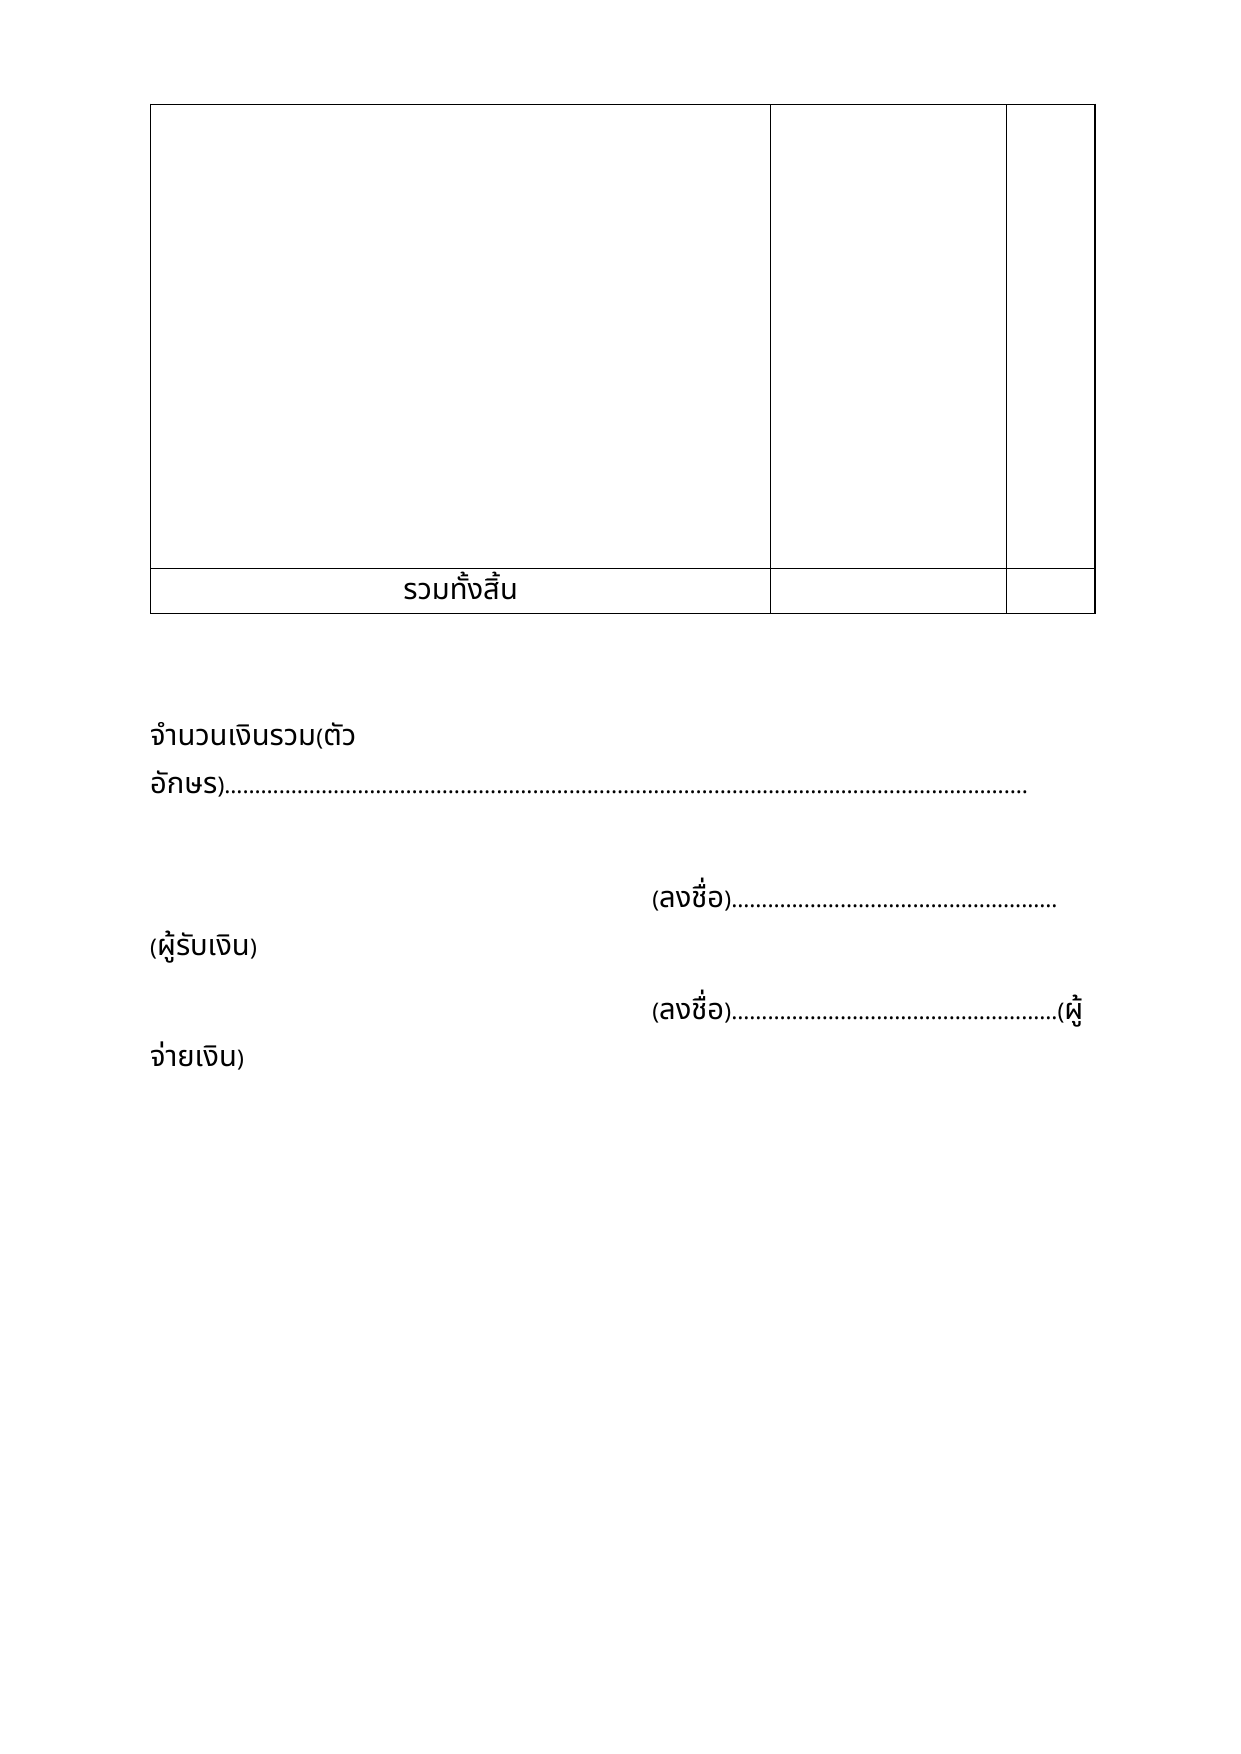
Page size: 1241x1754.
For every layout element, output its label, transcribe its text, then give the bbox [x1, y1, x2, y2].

text จำนวนเงินรวม(ตัวอักษร)……………………………………………………………………………………………………………………. [150, 714, 1090, 806]
text (ลงชื่อ)………………………………………………(ผู้จ่ายเงิน) [150, 988, 1090, 1080]
table_cell รวมทั้งสิ้น [151, 569, 770, 613]
table_cell [1007, 569, 1094, 613]
table_cell [1007, 105, 1094, 568]
table_cell [151, 105, 770, 568]
table_cell [771, 105, 1006, 568]
table_cell [771, 569, 1006, 613]
text (ลงชื่อ)………………………………………………(ผู้รับเงิน) [150, 877, 1090, 968]
